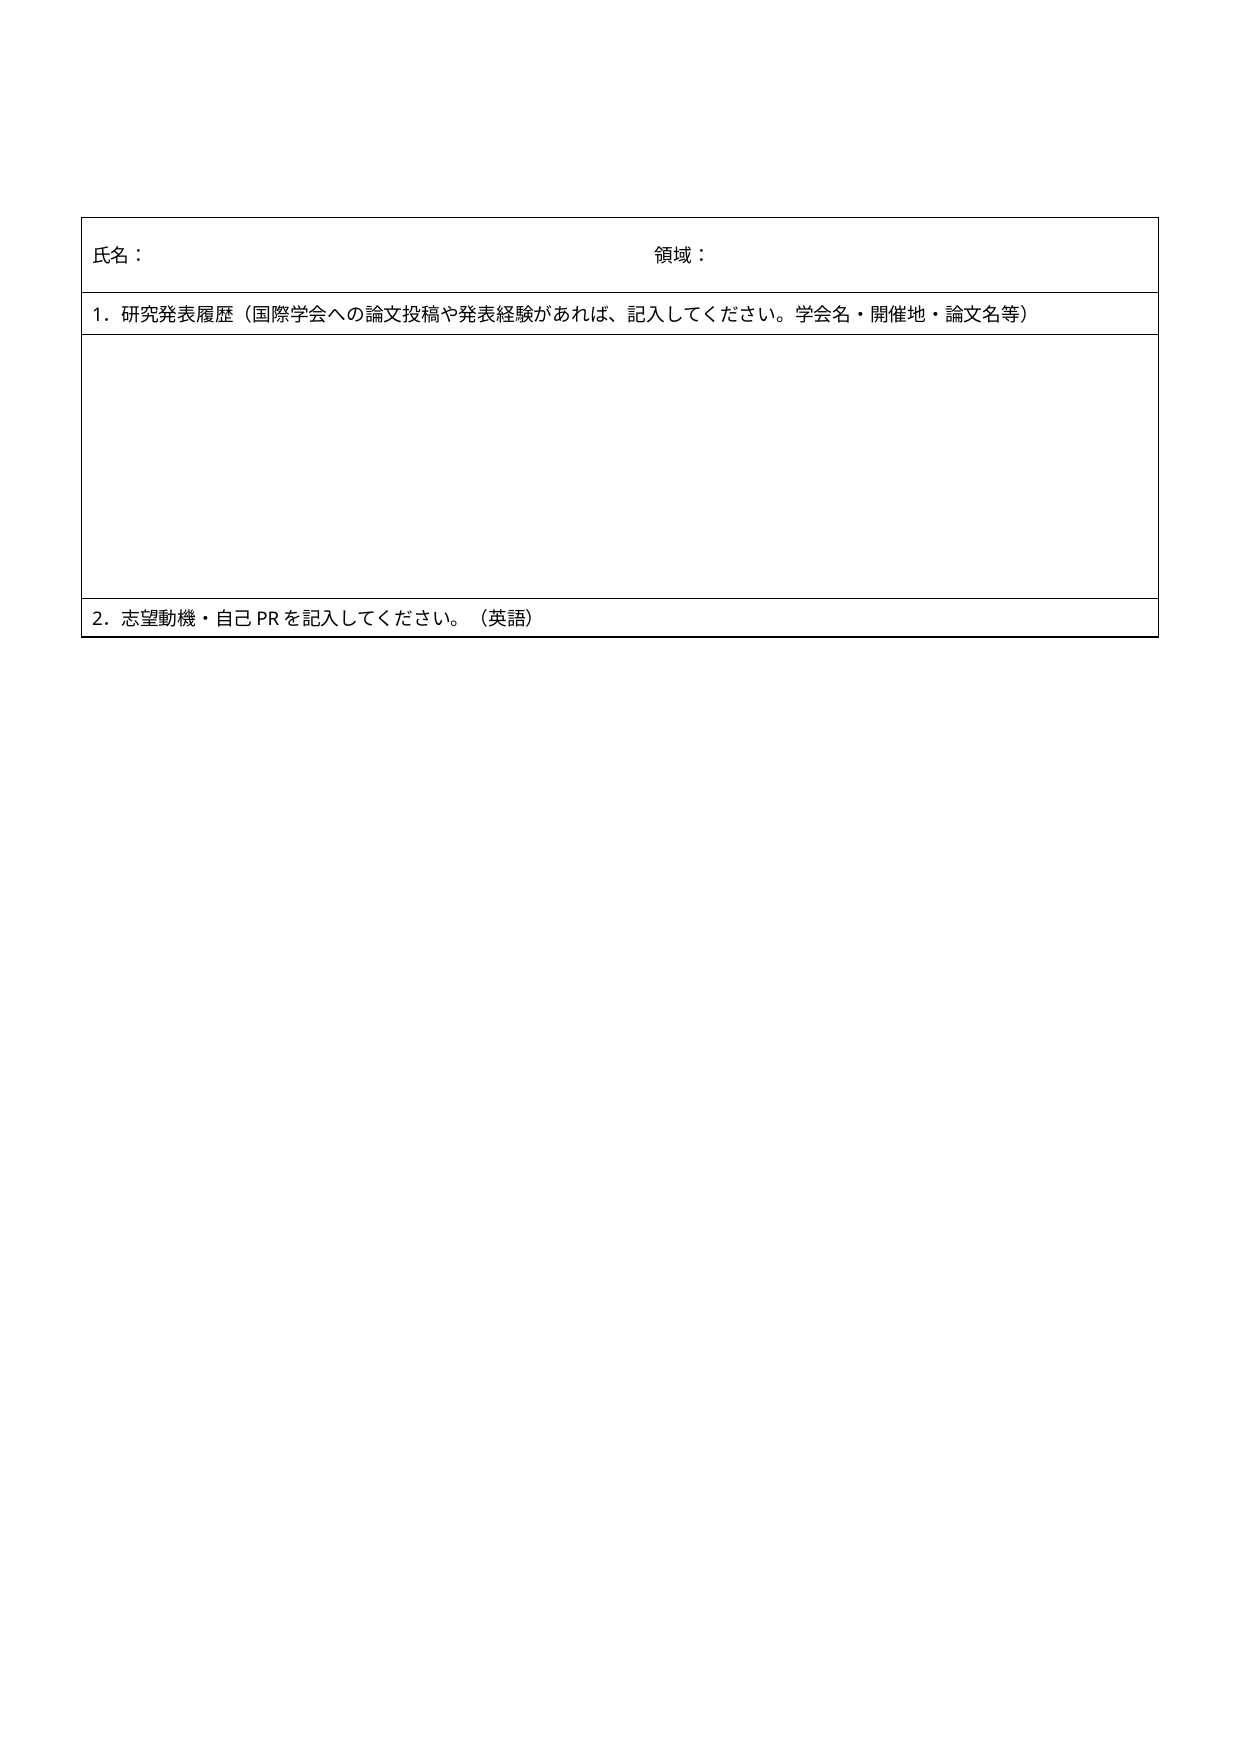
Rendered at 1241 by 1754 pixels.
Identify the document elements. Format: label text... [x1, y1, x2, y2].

table_cell [82, 335, 1158, 598]
table_cell 2．志望動機・自己PRを記入してください。（英語） [82, 599, 1158, 636]
table_cell 1．研究発表履歴（国際学会への論文投稿や発表経験があれば、記入してください。学会名・開催地・論文名等） [82, 293, 1158, 334]
table_header 氏名： 領域： [82, 218, 1158, 292]
